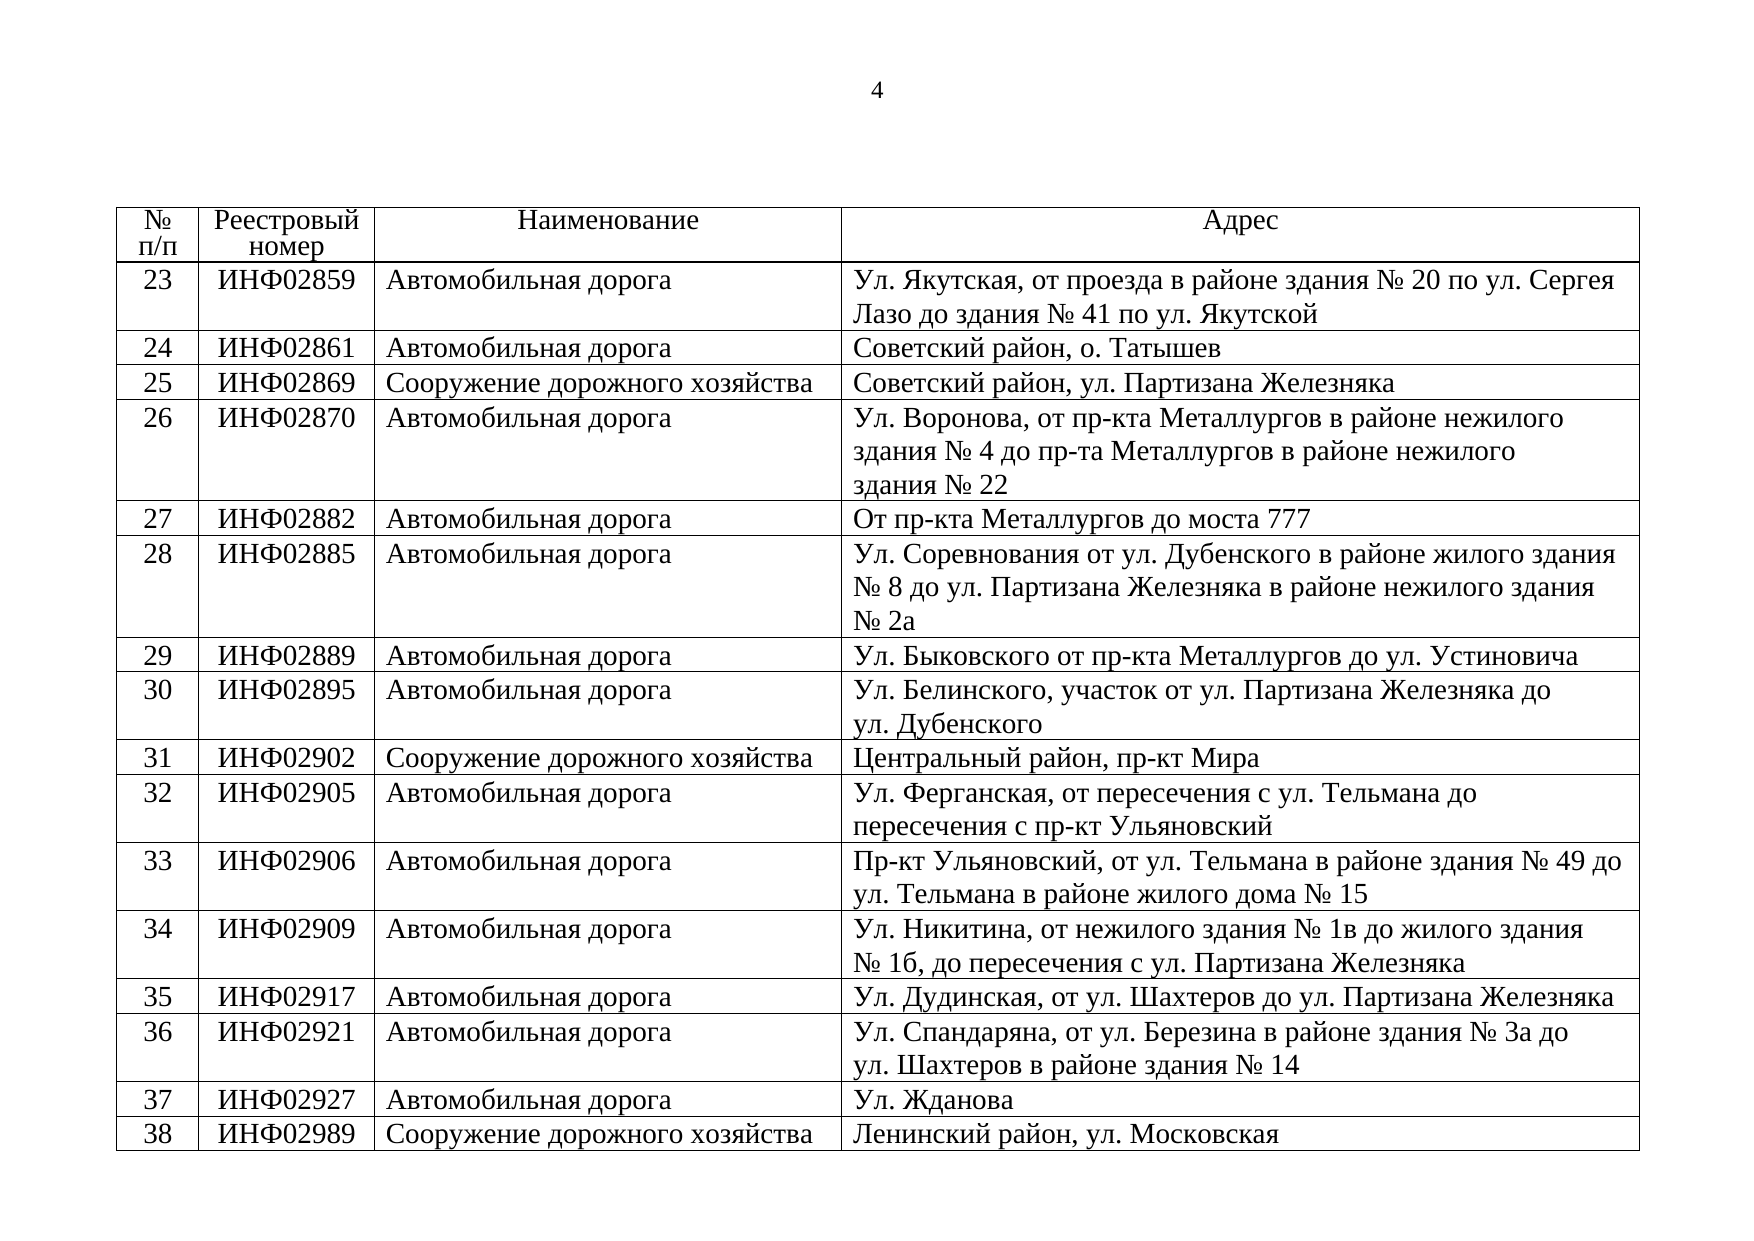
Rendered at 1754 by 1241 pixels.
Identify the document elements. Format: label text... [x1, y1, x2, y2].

table_cell Автомобильная дорога [375, 638, 841, 671]
table_cell Ул. Якутская, от проезда в районе здания № 20 по ул. Сергея Лазо до здания № 41 по ул. Якутской [842, 263, 1639, 329]
table_cell ИНФ02989 [199, 1117, 374, 1150]
table_cell Ул. Соревнования от ул. Дубенского в районе жилого здания № 8 до ул. Партизана Железняка в районе нежилого здания № 2а [842, 536, 1639, 637]
table_cell Ул. Никитина, от нежилого здания № 1в до жилого здания № 1б, до пересечения с ул. Партизана Железняка [842, 911, 1639, 978]
table_cell 32 [117, 775, 198, 842]
table_cell ИНФ02917 [199, 979, 374, 1013]
table_cell Автомобильная дорога [375, 979, 841, 1013]
table_cell ИНФ02889 [199, 638, 374, 671]
table_cell Ленинский район, ул. Московская [842, 1117, 1639, 1150]
table_cell 35 [117, 979, 198, 1013]
table_cell 37 [117, 1082, 198, 1116]
table_cell Автомобильная дорога [375, 331, 841, 364]
table_cell ИНФ02870 [199, 400, 374, 500]
table_cell 25 [117, 365, 198, 399]
table_cell ИНФ02909 [199, 911, 374, 978]
table_cell 28 [117, 536, 198, 637]
table_cell Автомобильная дорога [375, 1082, 841, 1116]
table_cell ИНФ02895 [199, 672, 374, 739]
table_cell 29 [117, 638, 198, 671]
table_header Реестровый номер [199, 208, 374, 261]
table_cell ИНФ02905 [199, 775, 374, 842]
table_cell Ул. Белинского, участок от ул. Партизана Железняка до ул. Дубенского [842, 672, 1639, 739]
table_cell Автомобильная дорога [375, 843, 841, 910]
table_cell Автомобильная дорога [375, 1014, 841, 1081]
table_cell 27 [117, 501, 198, 535]
table_cell ИНФ02869 [199, 365, 374, 399]
table_cell ИНФ02885 [199, 536, 374, 637]
table_cell 31 [117, 740, 198, 774]
table_cell Сооружение дорожного хозяйства [375, 365, 841, 399]
table_cell Автомобильная дорога [375, 536, 841, 637]
table_cell ИНФ02859 [199, 263, 374, 329]
table_cell Центральный район, пр-кт Мира [842, 740, 1639, 774]
table_cell От пр-кта Металлургов до моста 777 [842, 501, 1639, 535]
table_cell Ул. Быковского от пр-кта Металлургов до ул. Устиновича [842, 638, 1639, 671]
table_cell Ул. Дудинская, от ул. Шахтеров до ул. Партизана Железняка [842, 979, 1639, 1013]
table_cell Ул. Спандаряна, от ул. Березина в районе здания № 3а до ул. Шахтеров в районе здания № 14 [842, 1014, 1639, 1081]
table_cell Ул. Ферганская, от пересечения с ул. Тельмана до пересечения с пр-кт Ульяновский [842, 775, 1639, 842]
table_cell 26 [117, 400, 198, 500]
table_cell Автомобильная дорога [375, 400, 841, 500]
table_cell ИНФ02927 [199, 1082, 374, 1116]
table_cell 38 [117, 1117, 198, 1150]
table_cell ИНФ02921 [199, 1014, 374, 1081]
table_header № п/п [117, 208, 198, 261]
table_cell ИНФ02902 [199, 740, 374, 774]
table_cell Сооружение дорожного хозяйства [375, 1117, 841, 1150]
table_cell ИНФ02882 [199, 501, 374, 535]
table_cell Автомобильная дорога [375, 501, 841, 535]
table_cell Сооружение дорожного хозяйства [375, 740, 841, 774]
table_cell ИНФ02861 [199, 331, 374, 364]
table_cell 33 [117, 843, 198, 910]
table_cell Пр-кт Ульяновский, от ул. Тельмана в районе здания № 49 до ул. Тельмана в районе жилого дома № 15 [842, 843, 1639, 910]
table_cell 24 [117, 331, 198, 364]
table_cell Автомобильная дорога [375, 775, 841, 842]
table_cell Ул. Воронова, от пр-кта Металлургов в районе нежилого здания № 4 до пр-та Металлургов в районе нежилого здания № 22 [842, 400, 1639, 500]
table_cell ИНФ02906 [199, 843, 374, 910]
table_cell Автомобильная дорога [375, 911, 841, 978]
table_header Адрес [842, 208, 1639, 261]
table_cell Советский район, ул. Партизана Железняка [842, 365, 1639, 399]
table_header Наименование [375, 208, 841, 261]
table_cell Советский район, о. Татышев [842, 331, 1639, 364]
table_cell 36 [117, 1014, 198, 1081]
table_cell Автомобильная дорога [375, 672, 841, 739]
table_cell 34 [117, 911, 198, 978]
table_cell Ул. Жданова [842, 1082, 1639, 1116]
table_cell Автомобильная дорога [375, 263, 841, 329]
table_cell 23 [117, 263, 198, 329]
table_cell 30 [117, 672, 198, 739]
